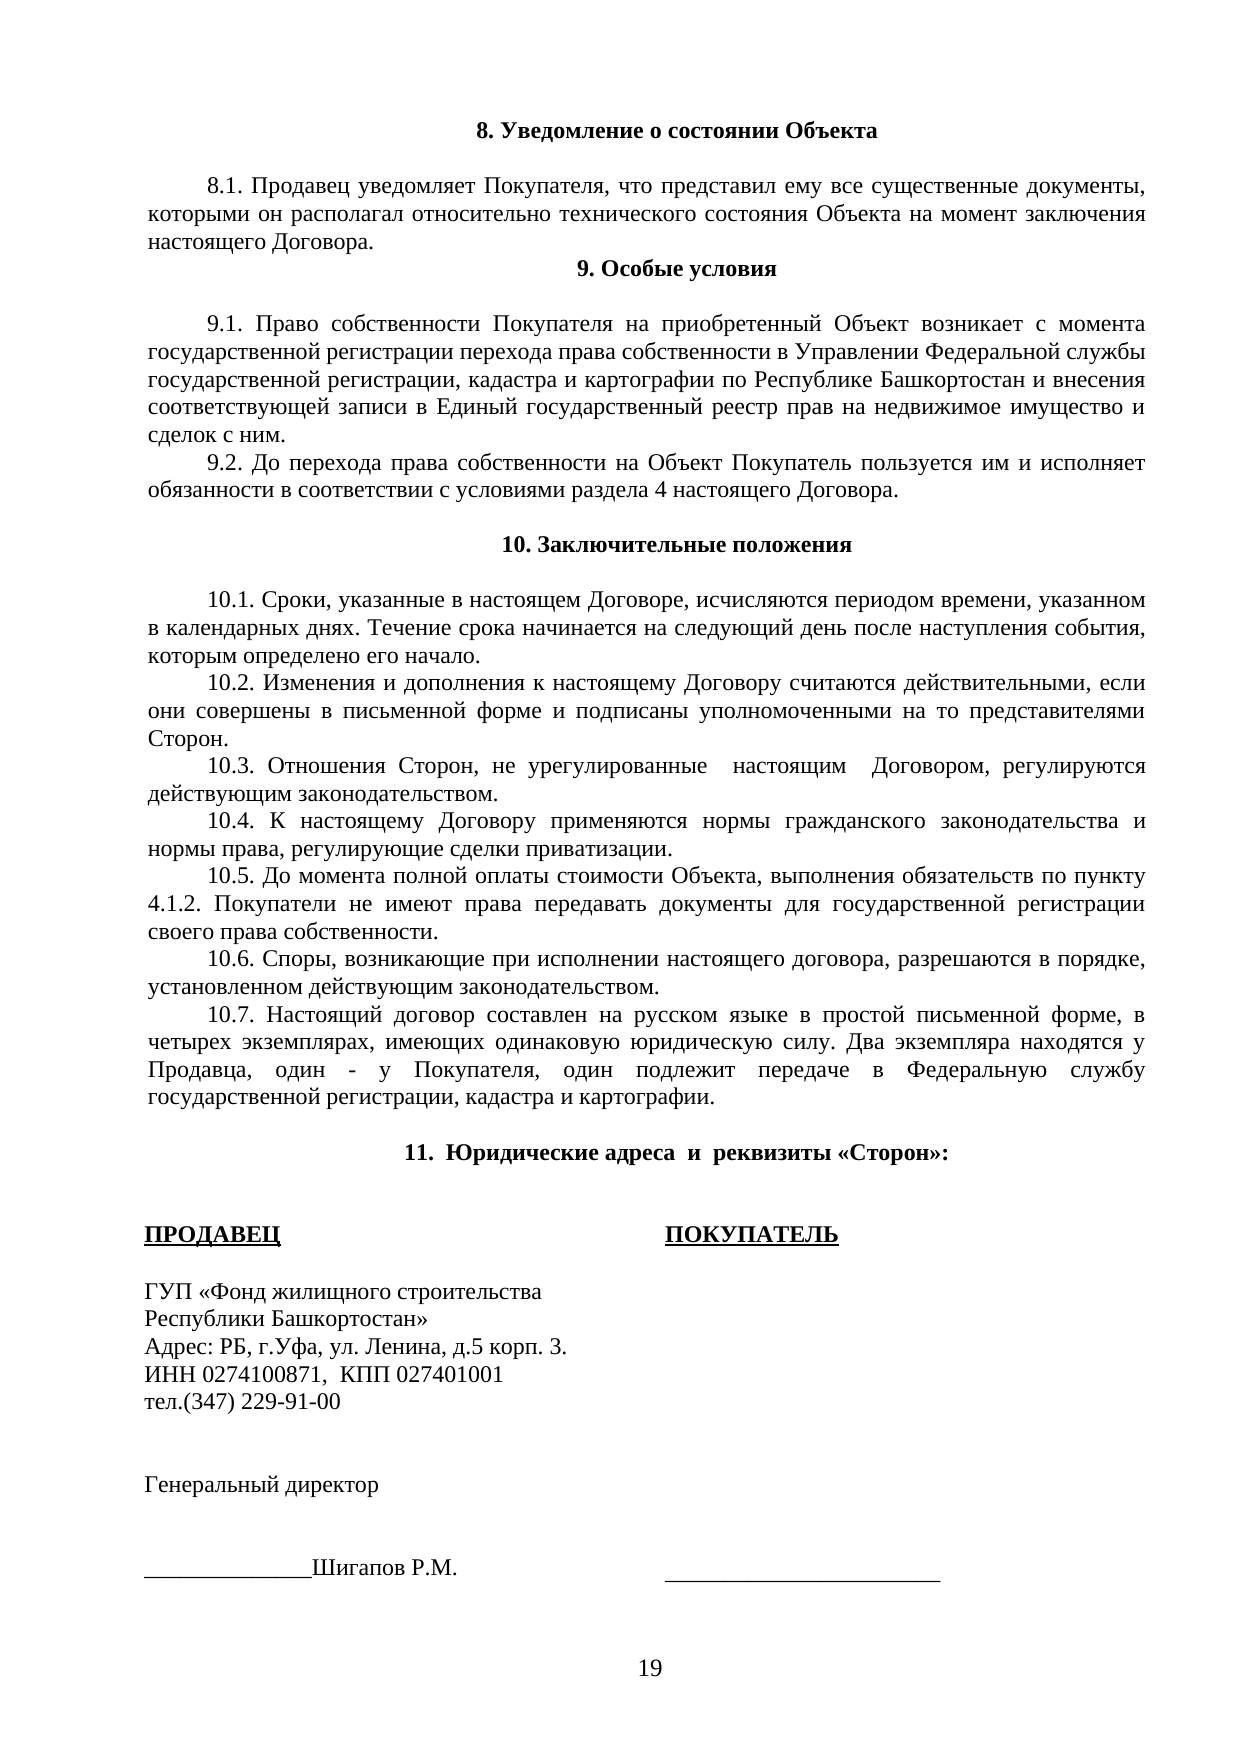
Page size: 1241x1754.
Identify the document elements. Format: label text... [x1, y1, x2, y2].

text 10.5. До момента полной оплаты стоимости Объекта, выполнения обязательств по пункту 4.1.2. Покупатели не имеют права передавать документы для государственной регистрации своего права собственности. [148, 862, 1147, 944]
text 10.6. Споры, возникающие при исполнении настоящего договора, разрешаются в порядке, установленном действующим законодательством. [148, 944, 1147, 999]
text 10.1. Сроки, указанные в настоящем Договоре, исчисляются периодом времени, указанном в календарных днях. Течение срока начинается на следующий день после наступления события, которым определено его начало. [148, 586, 1147, 668]
text 10.2. Изменения и дополнения к настоящему Договору считаются действительными, если они совершены в письменной форме и подписаны уполномоченными на то представителями Сторон. [148, 668, 1147, 751]
text 8.1. Продавец уведомляет Покупателя, что представил ему все существенные документы, которыми он располагал относительно технического состояния Объекта на момент заключения настоящего Договора. [148, 171, 1147, 254]
text 8. Уведомление о состоянии Объекта [148, 116, 1147, 144]
table_header ПОКУПАТЕЛЬ _______________________ [654, 1220, 1177, 1584]
text 9.1. Право собственности Покупателя на приобретенный Объект возникает с момента государственной регистрации перехода права собственности в Управлении Федеральной службы государственной регистрации, кадастра и картографии по Республике Башкортостан и внесения соответствующей записи в Единый государственный реестр прав на недвижимое имущество и сделок с ним. [148, 309, 1147, 447]
text 10. Заключительные положения [148, 530, 1147, 558]
text 10.4. К настоящему Договору применяются нормы гражданского законодательства и нормы права, регулирующие сделки приватизации. [148, 806, 1147, 862]
table_header ПРОДАВЕЦ ГУП «Фонд жилищного строительства Республики Башкортостан» Адрес: РБ, г.Уфа, ул. Ленина, д.5 корп. 3. ИНН 0274100871, КПП 027401001 тел.(347) 229-91-00 Генеральный директор ______________Шигапов Р.М. [133, 1220, 654, 1584]
text 11. Юридические адреса и реквизиты «Сторон»: [148, 1138, 1147, 1165]
text 10.7. Настоящий договор составлен на русском языке в простой письменной форме, в четырех экземплярах, имеющих одинаковую юридическую силу. Два экземпляра находятся у Продавца, один - у Покупателя, один подлежит передаче в Федеральную службу государственной регистрации, кадастра и картографии. [148, 999, 1147, 1110]
text 10.3. Отношения Сторон, не урегулированные настоящим Договором, регулируются действующим законодательством. [148, 751, 1147, 806]
text 9.2. До перехода права собственности на Объект Покупатель пользуется им и исполняет обязанности в соответствии с условиями раздела 4 настоящего Договора. [148, 447, 1147, 503]
text 9. Особые условия [148, 254, 1147, 282]
